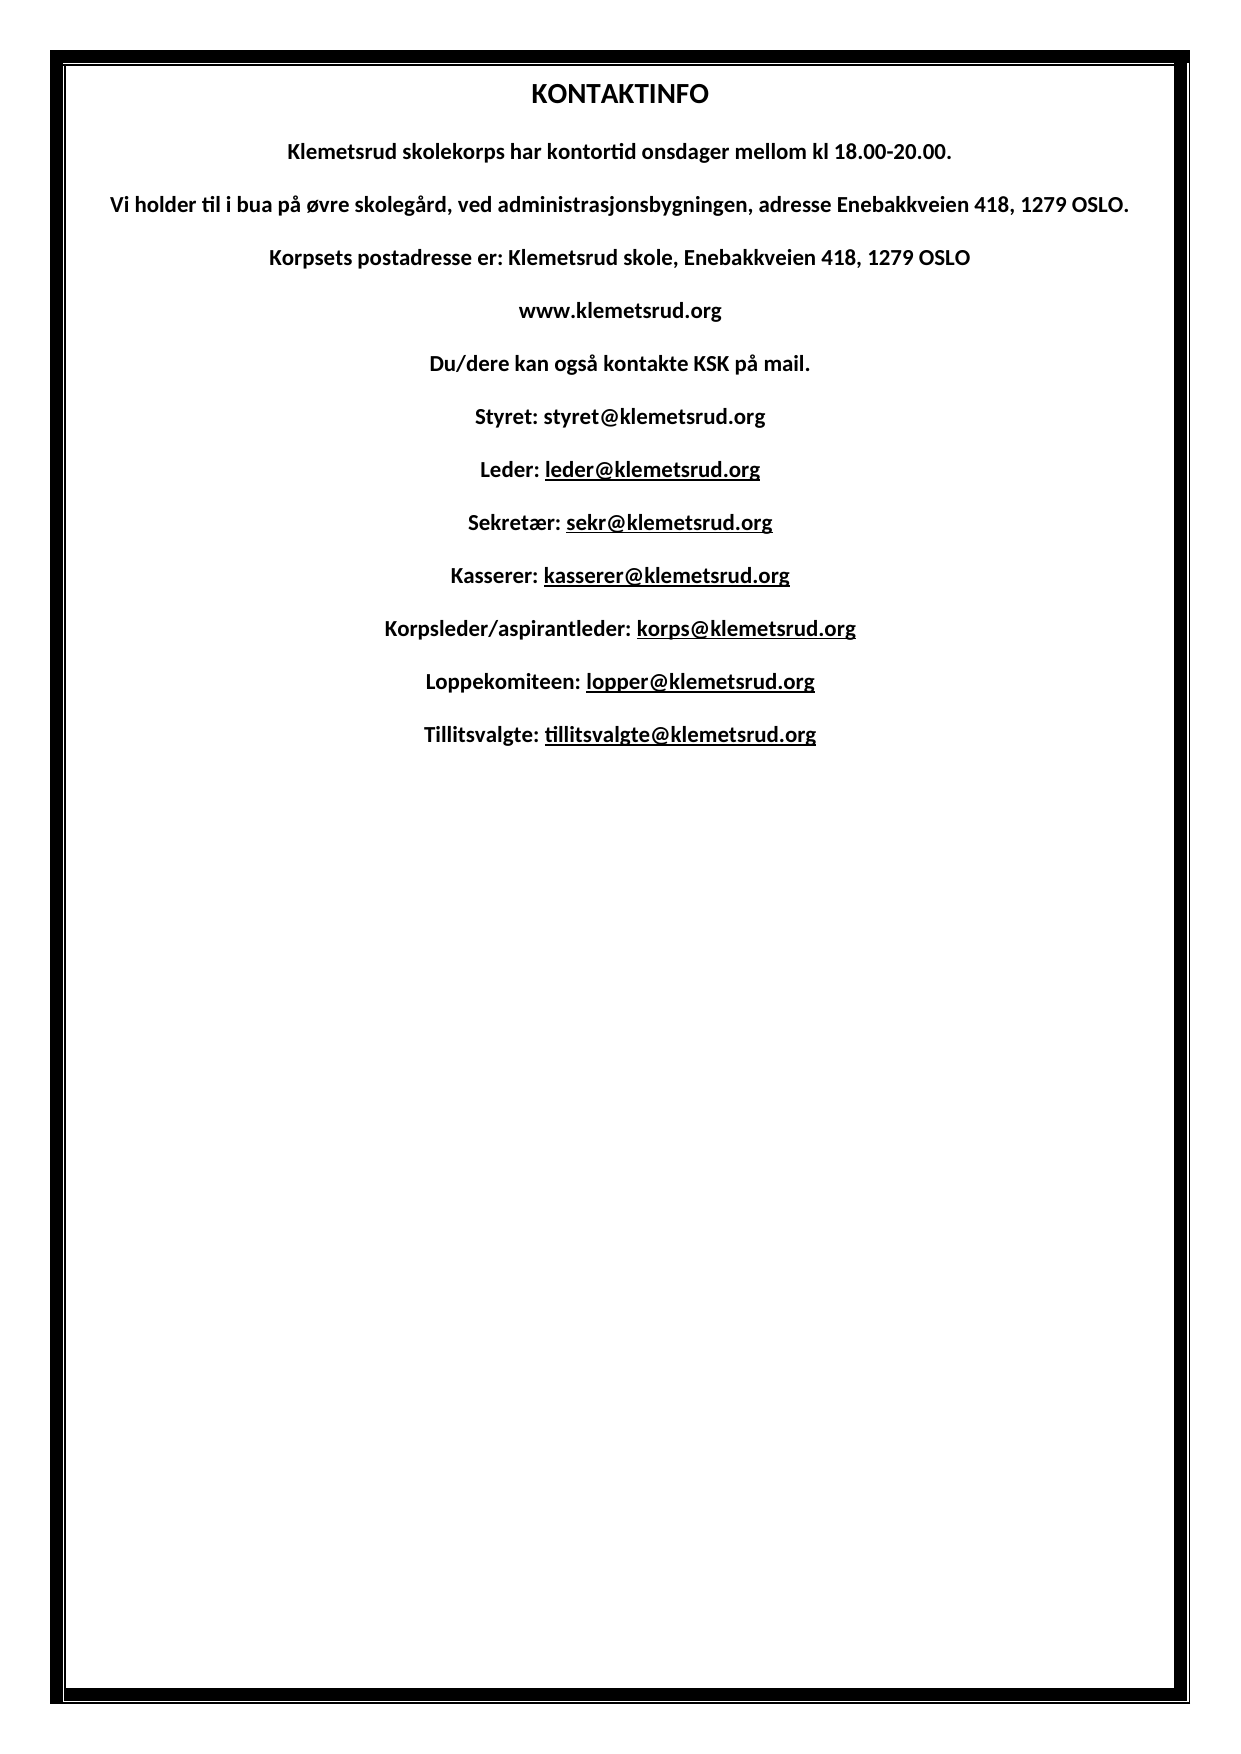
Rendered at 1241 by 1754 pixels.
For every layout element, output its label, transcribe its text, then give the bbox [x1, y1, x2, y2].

text Du/dere kan også kontakte KSK på mail. [75, 349, 1165, 377]
text Korpsets postadresse er: Klemetsrud skole, Enebakkveien 418, 1279 OSLO [75, 243, 1165, 271]
text Korpsleder/aspirantleder: korps@klemetsrud.org [75, 614, 1165, 642]
text Tillitsvalgte: tillitsvalgte@klemetsrud.org [75, 720, 1165, 748]
text Styret: styret@klemetsrud.org [75, 402, 1165, 430]
text Kasserer: kasserer@klemetsrud.org [75, 561, 1165, 589]
text KONTAKTINFO [75, 75, 1165, 111]
text Leder: leder@klemetsrud.org [75, 455, 1165, 483]
text Klemetsrud skolekorps har kontortid onsdager mellom kl 18.00-20.00. [75, 137, 1165, 165]
text Vi holder til i bua på øvre skolegård, ved administrasjonsbygningen, adresse Enebakkveien 418, 1279 OSLO. [75, 190, 1165, 218]
text Sekretær: sekr@klemetsrud.org [75, 508, 1165, 536]
text www.klemetsrud.org [75, 296, 1165, 324]
text Loppekomiteen: lopper@klemetsrud.org [75, 667, 1165, 695]
